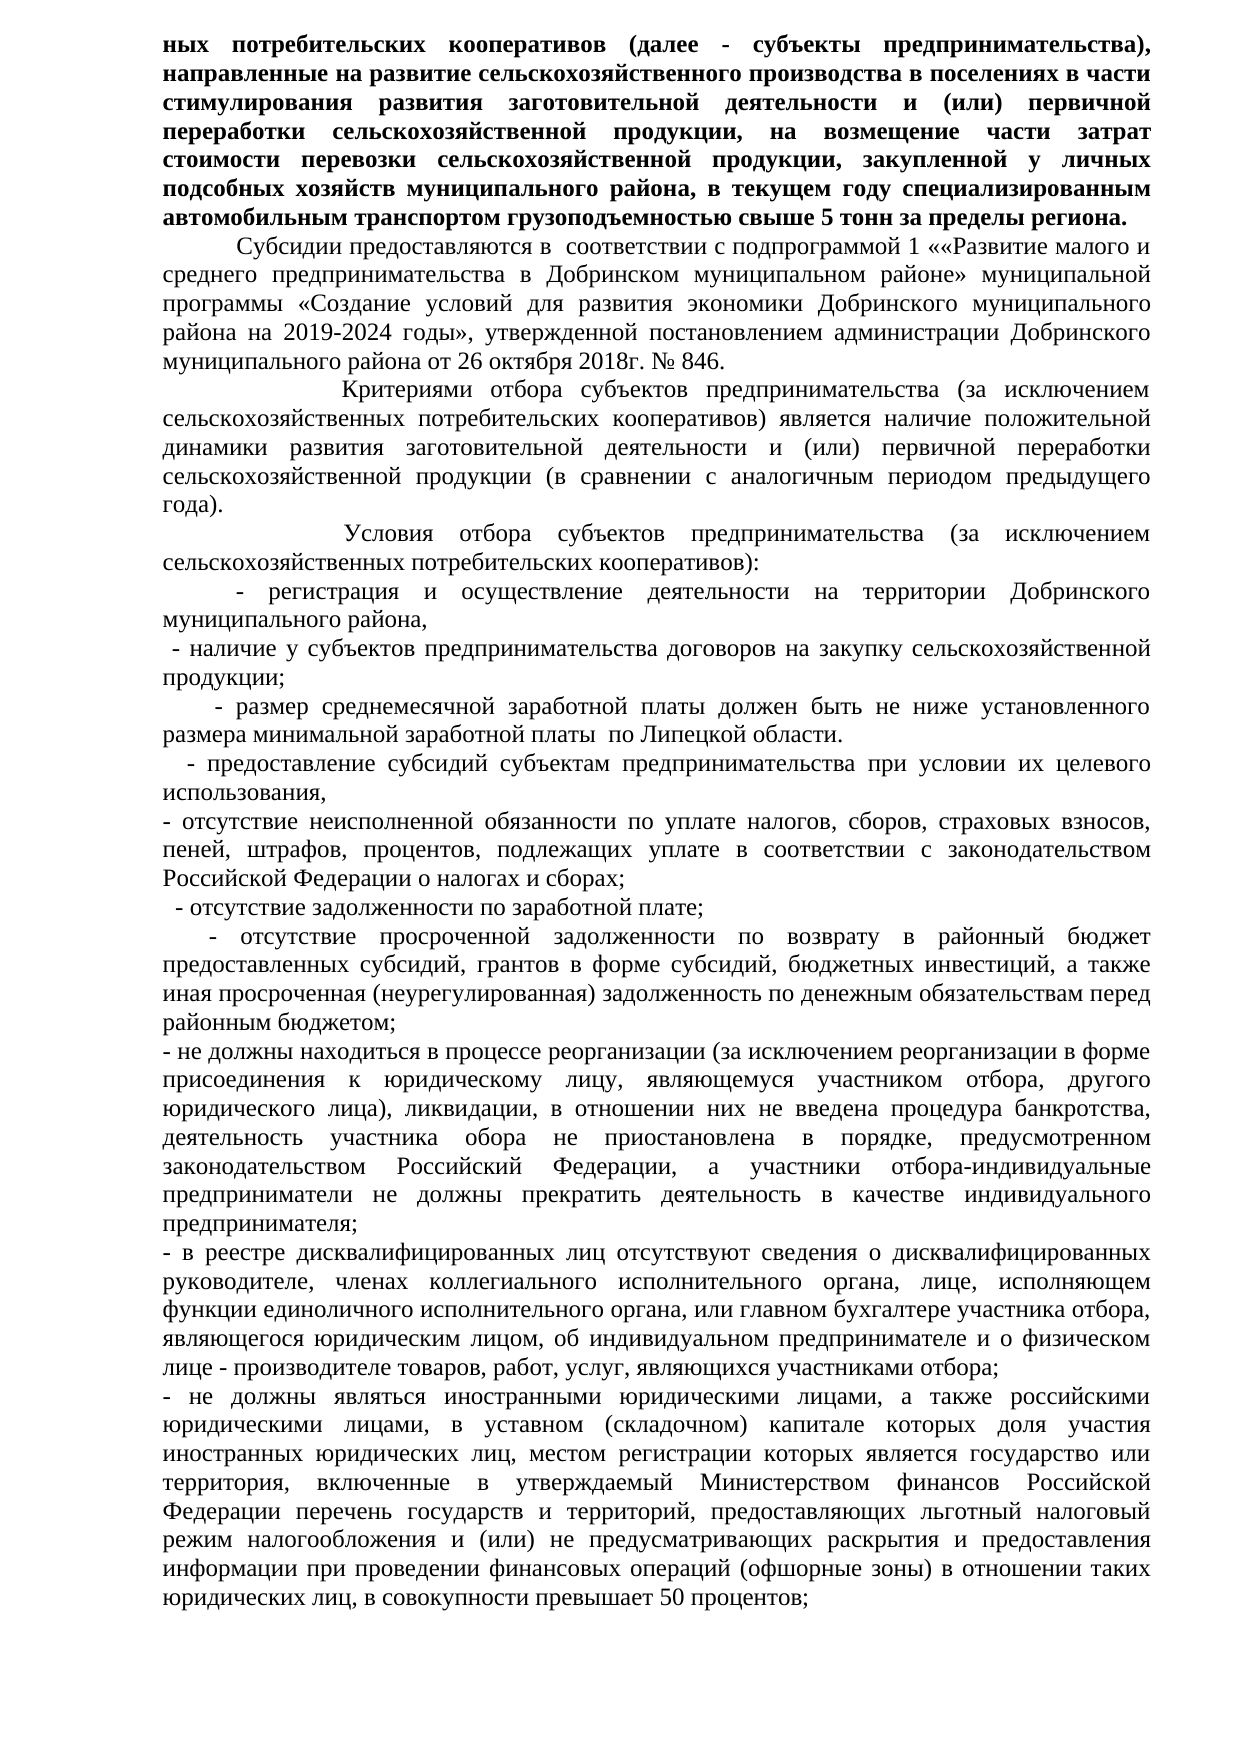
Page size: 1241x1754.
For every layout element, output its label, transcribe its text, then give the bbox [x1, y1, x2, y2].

text Условия отбора субъектов предпринимательства (за исключением сельскохозяйственных потребительских кооперативов): [162, 518, 1152, 576]
text - предоставление субсидий субъектам предпринимательства при условии их целевого использования, [162, 748, 1152, 806]
text - не должны являться иностранными юридическими лицами, а также российскими юридическими лицами, в уставном (складочном) капитале которых доля участия иностранных юридических лиц, местом регистрации которых является государство или территория, включенные в утверждаемый Министерством финансов Российской Федерации перечень государств и территорий, предоставляющих льготный налоговый режим налогообложения и (или) не предусматривающих раскрытия и предоставления информации при проведении финансовых операций (офшорные зоны) в отношении таких юридических лиц, в совокупности превышает 50 процентов; [162, 1381, 1152, 1611]
text - регистрация и осуществление деятельности на территории Добринского муниципального района, [162, 576, 1152, 633]
text - размер среднемесячной заработной платы должен быть не ниже установленного размера минимальной заработной платы по Липецкой области. [162, 691, 1152, 748]
text - в реестре дисквалифицированных лиц отсутствуют сведения о дисквалифицированных руководителе, членах коллегиального исполнительного органа, лице, исполняющем функции единоличного исполнительного органа, или главном бухгалтере участника отбора, являющегося юридическим лицом, об индивидуальном предпринимателе и о физическом лице - производителе товаров, работ, услуг, являющихся участниками отбора; [162, 1237, 1152, 1381]
text - отсутствие неисполненной обязанности по уплате налогов, сборов, страховых взносов, пеней, штрафов, процентов, подлежащих уплате в соответствии с законодательством Российской Федерации о налогах и сборах; [162, 806, 1152, 892]
text - отсутствие задолженности по заработной плате; [162, 892, 1152, 921]
text Субсидии предоставляются в соответствии с подпрограммой 1 ««Развитие малого и среднего предпринимательства в Добринском муниципальном районе» муниципальной программы «Создание условий для развития экономики Добринского муниципального района на 2019-2024 годы», утвержденной постановлением администрации Добринского муниципального района от 26 октября 2018г. № 846. [162, 231, 1152, 374]
text Критериями отбора субъектов предпринимательства (за исключением сельскохозяйственных потребительских кооперативов) является наличие положительной динамики развития заготовительной деятельности и (или) первичной переработки сельскохозяйственной продукции (в сравнении с аналогичным периодом предыдущего года). [162, 374, 1152, 518]
text - отсутствие просроченной задолженности по возврату в районный бюджет предоставленных субсидий, грантов в форме субсидий, бюджетных инвестиций, а также иная просроченная (неурегулированная) задолженность по денежным обязательствам перед районным бюджетом; [162, 921, 1152, 1036]
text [162, 29, 1152, 231]
text - наличие у субъектов предпринимательства договоров на закупку сельскохозяйственной продукции; [162, 633, 1152, 691]
text - не должны находиться в процессе реорганизации (за исключением реорганизации в форме присоединения к юридическому лицу, являющемуся участником отбора, другого юридического лица), ликвидации, в отношении них не введена процедура банкротства, деятельность участника обора не приостановлена в порядке, предусмотренном законодательством Российский Федерации, а участники отбора-индивидуальные предприниматели не должны прекратить деятельность в качестве индивидуального предпринимателя; [162, 1036, 1152, 1237]
